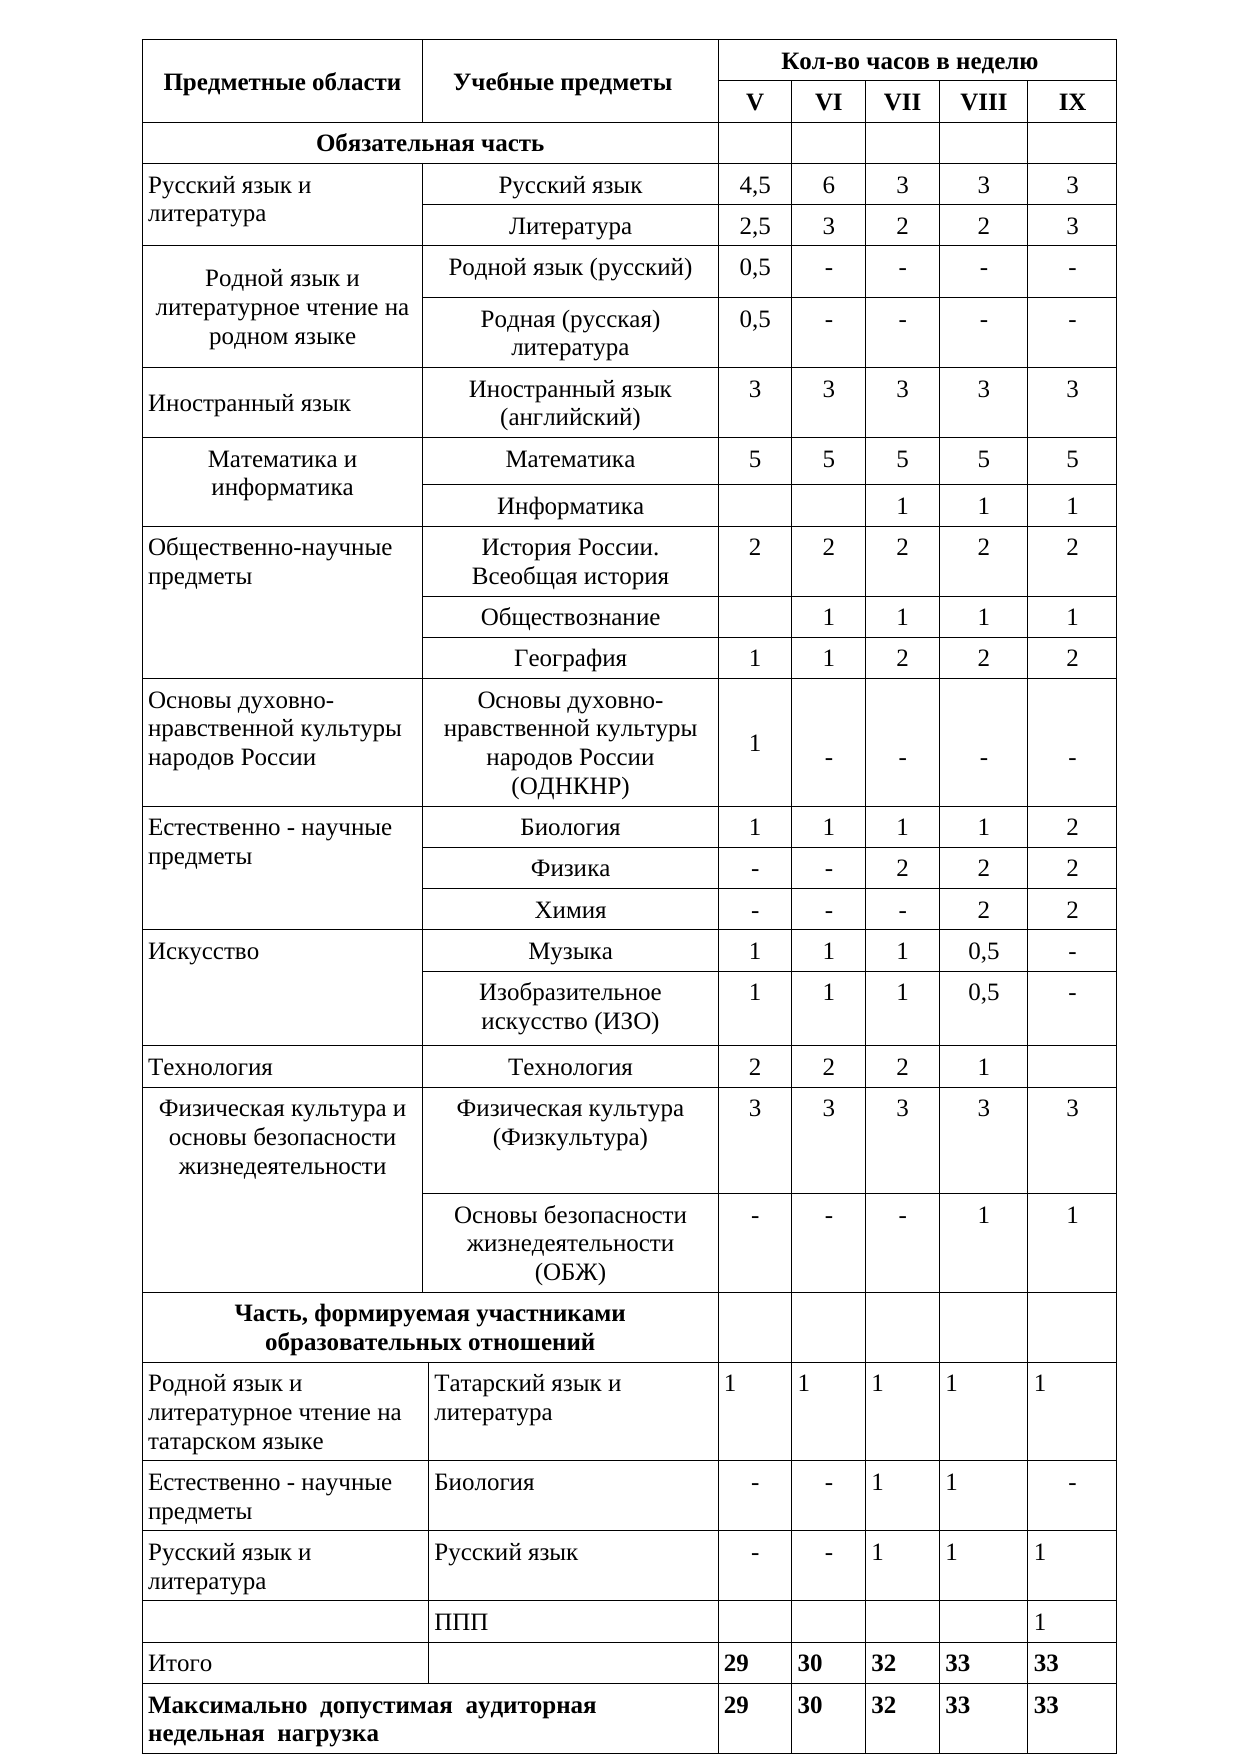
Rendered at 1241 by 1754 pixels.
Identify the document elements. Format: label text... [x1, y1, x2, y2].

table_cell V [719, 81, 791, 122]
table_cell [866, 1293, 939, 1362]
table_cell Математика [423, 438, 718, 484]
table_cell 2 [792, 527, 865, 596]
table_cell VII [866, 81, 939, 122]
table_cell 4,5 [719, 164, 791, 204]
table_cell [792, 1293, 865, 1362]
table_cell 1 [940, 1363, 1027, 1460]
table_cell IX [1028, 81, 1116, 122]
table_cell Биология [423, 807, 718, 847]
table_cell [719, 485, 791, 526]
table_cell Родной язык и литературное чтение на татарском языке [143, 1363, 428, 1460]
table_cell 5 [866, 438, 939, 484]
table_cell - [1028, 1461, 1116, 1530]
table_cell 1 [719, 679, 791, 806]
table_cell [1028, 1293, 1116, 1362]
table_cell Русский язык [429, 1531, 718, 1600]
table_cell 5 [1028, 438, 1116, 484]
table_cell 1 [792, 972, 865, 1045]
table_cell [719, 123, 791, 163]
table_cell 1 [792, 930, 865, 971]
table_cell VI [792, 81, 865, 122]
table_cell - [940, 246, 1027, 297]
table_cell Химия [423, 889, 718, 929]
table_cell Физическая культура и основы безопасности жизнедеятельности [143, 1088, 422, 1292]
table_cell Естественно - научные предметы [143, 807, 422, 929]
table_cell 2 [866, 527, 939, 596]
table_cell 3 [1028, 164, 1116, 204]
table_cell Технология [423, 1046, 718, 1087]
table_cell - [719, 1531, 791, 1600]
table_cell 3 [792, 368, 865, 437]
table_cell 5 [940, 438, 1027, 484]
table_cell 3 [866, 1088, 939, 1193]
table_cell 1 [866, 930, 939, 971]
table_cell - [1028, 930, 1116, 971]
table_cell 2 [719, 1046, 791, 1087]
table_cell 3 [1028, 1088, 1116, 1193]
table_cell [429, 1643, 718, 1683]
table_cell VIII [940, 81, 1027, 122]
table_cell [1028, 123, 1116, 163]
table_cell 1 [792, 638, 865, 678]
table_cell Родной язык (русский) [423, 246, 718, 297]
table_cell - [792, 1194, 865, 1292]
table_cell 1 [866, 1363, 939, 1460]
table_cell Часть, формируемая участниками образовательных отношений [143, 1293, 718, 1362]
table_cell 3 [940, 368, 1027, 437]
table_cell 2 [1028, 848, 1116, 888]
table_cell [940, 1601, 1027, 1642]
table_cell 1 [940, 485, 1027, 526]
table_cell 2 [719, 527, 791, 596]
table_cell 1 [940, 1046, 1027, 1087]
table_cell - [940, 679, 1027, 806]
table_cell 2 [1028, 638, 1116, 678]
table_cell Информатика [423, 485, 718, 526]
table_cell 1 [866, 597, 939, 637]
table_cell [866, 123, 939, 163]
table_cell 1 [940, 1531, 1027, 1600]
table_cell 1 [866, 972, 939, 1045]
table_cell Русский язык и литература [143, 1531, 428, 1600]
table_cell 3 [719, 1088, 791, 1193]
table_cell Родная (русская) литература [423, 298, 718, 367]
table_cell [792, 123, 865, 163]
table_cell 2 [866, 1046, 939, 1087]
table_cell 1 [866, 485, 939, 526]
table_cell 0,5 [940, 930, 1027, 971]
table_cell - [719, 848, 791, 888]
table_cell 33 [940, 1643, 1027, 1683]
table_cell [940, 123, 1027, 163]
table_cell 2 [866, 638, 939, 678]
table_cell 3 [940, 164, 1027, 204]
table_cell 1 [940, 1194, 1027, 1292]
table_cell 33 [940, 1684, 1027, 1753]
table_cell - [1028, 679, 1116, 806]
table_cell 2 [866, 848, 939, 888]
table_cell [719, 597, 791, 637]
table_cell Биология [429, 1461, 718, 1530]
table_cell Общественно-научные предметы [143, 527, 422, 678]
table_cell [940, 1293, 1027, 1362]
table_cell Обществознание [423, 597, 718, 637]
table_cell Изобразительное искусство (ИЗО) [423, 972, 718, 1045]
table_cell - [1028, 298, 1116, 367]
table_cell Естественно - научные предметы [143, 1461, 428, 1530]
table_cell 1 [940, 1461, 1027, 1530]
table_cell Музыка [423, 930, 718, 971]
table_cell История России. Всеобщая история [423, 527, 718, 596]
table_cell 5 [792, 438, 865, 484]
table_cell 0,5 [719, 298, 791, 367]
table_cell - [866, 246, 939, 297]
table_cell 1 [866, 1461, 939, 1530]
table_cell 2 [1028, 807, 1116, 847]
table_cell 3 [866, 164, 939, 204]
table_cell 0,5 [719, 246, 791, 297]
table_cell 33 [1028, 1684, 1116, 1753]
table_cell Обязательная часть [143, 123, 718, 163]
table_cell Физика [423, 848, 718, 888]
table_cell Физическая культура (Физкультура) [423, 1088, 718, 1193]
table_cell - [792, 889, 865, 929]
table_cell - [719, 1194, 791, 1292]
table_cell 1 [1028, 1601, 1116, 1642]
table_cell 3 [866, 368, 939, 437]
table_cell - [792, 298, 865, 367]
table_cell 1 [719, 807, 791, 847]
table_cell Основы духовно-нравственной культуры народов России (ОДНКНР) [423, 679, 718, 806]
table_header Предметные области [143, 40, 422, 122]
table_cell 2 [1028, 527, 1116, 596]
table_cell [719, 1293, 791, 1362]
table_cell ППП [429, 1601, 718, 1642]
table_cell 1 [719, 1363, 791, 1460]
table_cell - [866, 298, 939, 367]
table_cell [792, 485, 865, 526]
table_cell - [1028, 972, 1116, 1045]
table_cell 2 [940, 848, 1027, 888]
table_cell 1 [719, 638, 791, 678]
table_cell 1 [719, 972, 791, 1045]
table_header Кол-во часов в неделю [719, 40, 1116, 80]
table_cell 1 [1028, 597, 1116, 637]
table_cell - [940, 298, 1027, 367]
table_cell 3 [792, 205, 865, 245]
table_cell 1 [1028, 485, 1116, 526]
table_cell 2 [792, 1046, 865, 1087]
table_cell 2 [1028, 889, 1116, 929]
table_cell Иностранный язык [143, 368, 422, 437]
table_cell 1 [792, 597, 865, 637]
table_cell Литература [423, 205, 718, 245]
table_cell Русский язык и литература [143, 164, 422, 245]
table_cell Итого [143, 1643, 428, 1683]
table_cell - [1028, 246, 1116, 297]
table_cell [866, 1601, 939, 1642]
table_cell 3 [792, 1088, 865, 1193]
table_cell 1 [940, 807, 1027, 847]
table_cell - [866, 889, 939, 929]
table_cell [719, 1601, 791, 1642]
table_cell 3 [940, 1088, 1027, 1193]
table_cell 3 [719, 368, 791, 437]
table_cell - [866, 1194, 939, 1292]
table_cell Основы духовно-нравственной культуры народов России [143, 679, 422, 806]
table_cell Основы безопасности жизнедеятельности (ОБЖ) [423, 1194, 718, 1292]
table_cell 1 [940, 597, 1027, 637]
table_cell Математика и информатика [143, 438, 422, 526]
table_cell - [719, 1461, 791, 1530]
table_cell 1 [1028, 1363, 1116, 1460]
table_cell [1028, 1046, 1116, 1087]
table_header Учебные предметы [423, 40, 718, 122]
table_cell Татарский язык и литература [429, 1363, 718, 1460]
table_cell - [792, 679, 865, 806]
table_cell 2,5 [719, 205, 791, 245]
table_cell 32 [866, 1684, 939, 1753]
table_cell - [866, 679, 939, 806]
table_cell Родной язык и литературное чтение на родном языке [143, 246, 422, 367]
table_cell [143, 1601, 428, 1642]
table_cell - [792, 1531, 865, 1600]
table_cell Технология [143, 1046, 422, 1087]
table_cell 30 [792, 1684, 865, 1753]
table_cell - [792, 848, 865, 888]
table_cell [792, 1601, 865, 1642]
table_cell Искусство [143, 930, 422, 1045]
table_cell 29 [719, 1643, 791, 1683]
table_cell 1 [1028, 1194, 1116, 1292]
table_cell 2 [866, 205, 939, 245]
table_cell - [719, 889, 791, 929]
table_cell 32 [866, 1643, 939, 1683]
table_cell 2 [940, 889, 1027, 929]
table_cell 29 [719, 1684, 791, 1753]
table_cell Максимально допустимая аудиторная недельная нагрузка [143, 1684, 718, 1753]
table_cell 1 [792, 807, 865, 847]
table_cell 2 [940, 527, 1027, 596]
table_cell 1 [866, 807, 939, 847]
table_cell - [792, 1461, 865, 1530]
table_cell Иностранный язык (английский) [423, 368, 718, 437]
table_cell 3 [1028, 368, 1116, 437]
table_cell 1 [792, 1363, 865, 1460]
table_cell 2 [940, 205, 1027, 245]
table_cell 5 [719, 438, 791, 484]
table_cell 1 [719, 930, 791, 971]
table_cell 0,5 [940, 972, 1027, 1045]
table_cell 30 [792, 1643, 865, 1683]
table_cell - [792, 246, 865, 297]
table_cell 6 [792, 164, 865, 204]
table_cell 2 [940, 638, 1027, 678]
table_cell 3 [1028, 205, 1116, 245]
table_cell Русский язык [423, 164, 718, 204]
table_cell 1 [1028, 1531, 1116, 1600]
table_cell 33 [1028, 1643, 1116, 1683]
table_cell 1 [866, 1531, 939, 1600]
table_cell География [423, 638, 718, 678]
